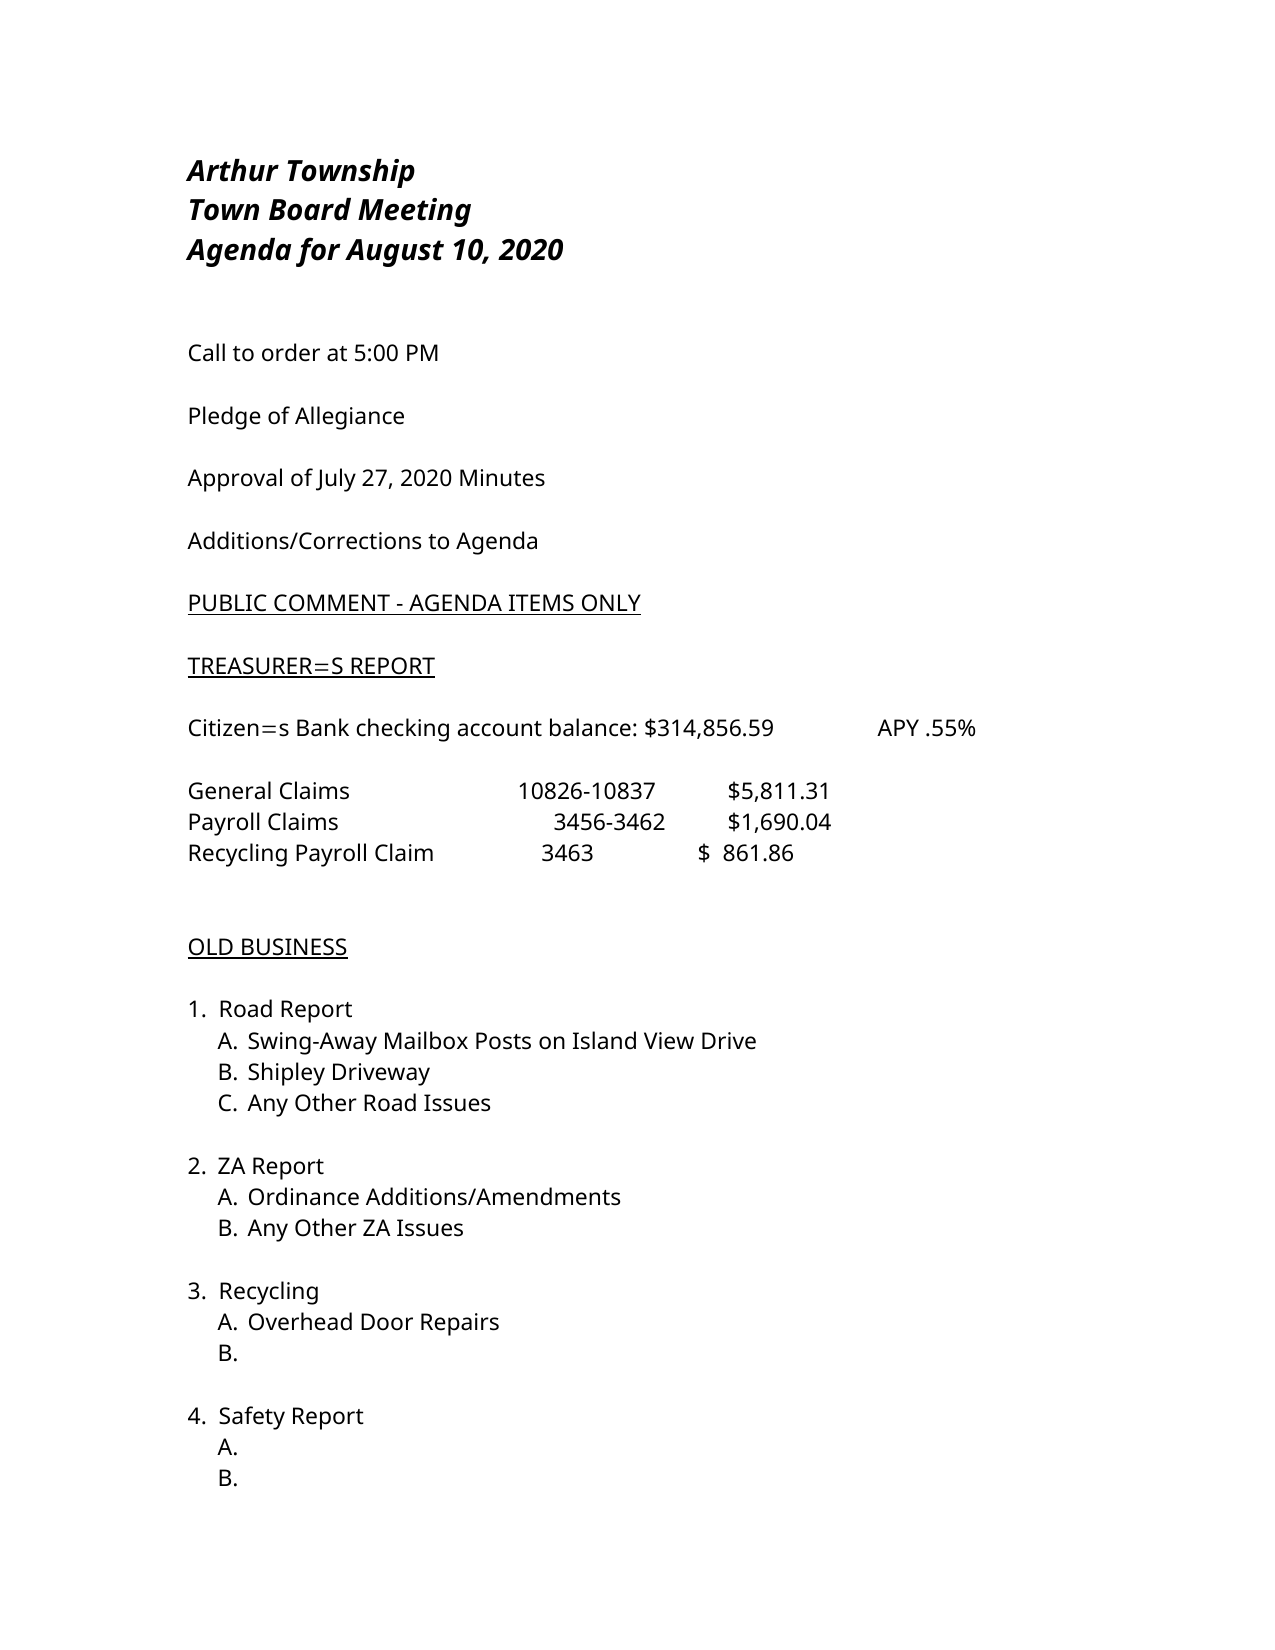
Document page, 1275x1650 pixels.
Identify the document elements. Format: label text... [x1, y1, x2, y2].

text 3. Recycling [187, 1275, 1065, 1306]
text B. Any Other ZA Issues [187, 1212, 1065, 1243]
text Call to order at 5:00 PM [187, 337, 1065, 368]
text B. Shipley Driveway [187, 1056, 1065, 1087]
text A. Swing-Away Mailbox Posts on Island View Drive [217, 1025, 1065, 1056]
text 1. Road Report [187, 993, 1065, 1025]
text A. Overhead Door Repairs [217, 1306, 1065, 1337]
text A. Ordinance Additions/Amendments [187, 1181, 1065, 1212]
text Pledge of Allegiance [187, 400, 1065, 431]
text Town Board Meeting [187, 190, 1065, 229]
text Citizens Bank checking account balance: $314,856.59 APY .55% [187, 712, 1065, 743]
text TREASURERS REPORT [187, 650, 1065, 681]
text B. [187, 1337, 1065, 1368]
text Payroll Claims 3456-3462 $1,690.04 [187, 806, 1065, 837]
text 4. Safety Report [187, 1400, 1065, 1431]
text 2. ZA Report [187, 1150, 1065, 1181]
text Additions/Corrections to Agenda [187, 525, 1065, 556]
text B. [187, 1462, 1065, 1493]
text General Claims 10826-10837 $5,811.31 [187, 775, 1065, 806]
text A. [187, 1431, 1065, 1462]
text Agenda for August 10, 2020 [187, 229, 1065, 269]
text C. Any Other Road Issues [187, 1087, 1065, 1118]
text Arthur Township [187, 150, 1065, 190]
text PUBLIC COMMENT - AGENDA ITEMS ONLY [187, 587, 1065, 618]
text Recycling Payroll Claim 3463 $ 861.86 [187, 837, 1065, 868]
text Approval of July 27, 2020 Minutes [187, 462, 1065, 493]
text OLD BUSINESS [187, 931, 1065, 962]
